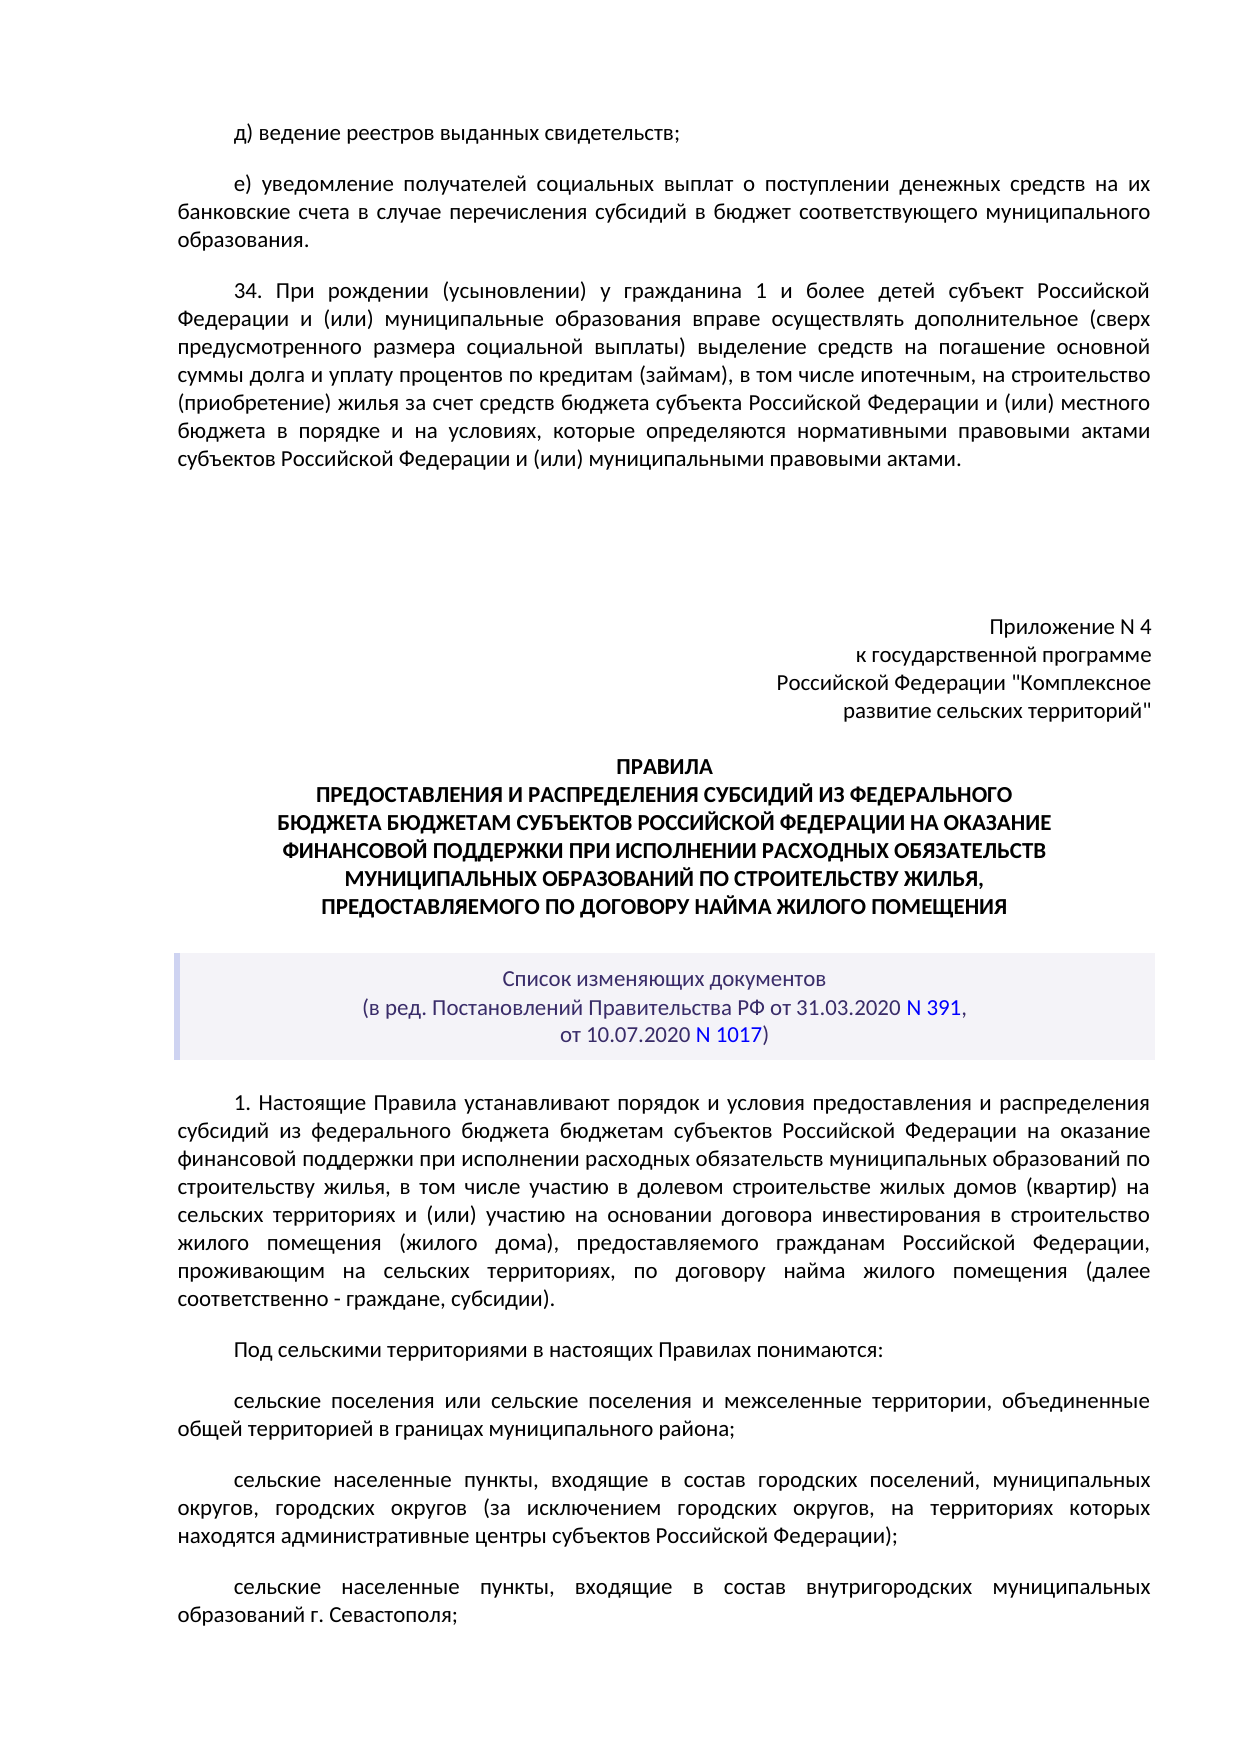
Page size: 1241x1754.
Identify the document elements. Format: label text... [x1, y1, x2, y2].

text д) ведение реестров выданных свидетельств; [177, 118, 1152, 146]
text развитие сельских территорий" [177, 696, 1152, 724]
text Под сельскими территориями в настоящих Правилах понимаются: [177, 1336, 1152, 1363]
table_header Список изменяющих документов (в ред. Постановлений Правительства РФ от 31.03.2020 N 391, от 10.07.2020 N 1017) [180, 953, 1149, 1060]
text сельские населенные пункты, входящие в состав городских поселений, муниципальных округов, городских округов (за исключением городских округов, на территориях которых находятся административные центры субъектов Российской Федерации); [177, 1465, 1152, 1549]
title ПРЕДОСТАВЛЯЕМОГО ПО ДОГОВОРУ НАЙМА ЖИЛОГО ПОМЕЩЕНИЯ [177, 892, 1152, 921]
text сельские населенные пункты, входящие в состав внутригородских муниципальных образований г. Севастополя; [177, 1572, 1152, 1628]
text сельские поселения или сельские поселения и межселенные территории, объединенные общей территорией в границах муниципального района; [177, 1386, 1152, 1442]
title ПРАВИЛА [177, 752, 1152, 780]
title МУНИЦИПАЛЬНЫХ ОБРАЗОВАНИЙ ПО СТРОИТЕЛЬСТВУ ЖИЛЬЯ, [177, 864, 1152, 892]
text к государственной программе [177, 640, 1152, 668]
text е) уведомление получателей социальных выплат о поступлении денежных средств на их банковские счета в случае перечисления субсидий в бюджет соответствующего муниципального образования. [177, 169, 1152, 253]
text Российской Федерации "Комплексное [177, 668, 1152, 696]
title БЮДЖЕТА БЮДЖЕТАМ СУБЪЕКТОВ РОССИЙСКОЙ ФЕДЕРАЦИИ НА ОКАЗАНИЕ [177, 808, 1152, 836]
title ПРЕДОСТАВЛЕНИЯ И РАСПРЕДЕЛЕНИЯ СУБСИДИЙ ИЗ ФЕДЕРАЛЬНОГО [177, 780, 1152, 808]
text Приложение N 4 [177, 612, 1152, 640]
title ФИНАНСОВОЙ ПОДДЕРЖКИ ПРИ ИСПОЛНЕНИИ РАСХОДНЫХ ОБЯЗАТЕЛЬСТВ [177, 836, 1152, 864]
text 34. При рождении (усыновлении) у гражданина 1 и более детей субъект Российской Федерации и (или) муниципальные образования вправе осуществлять дополнительное (сверх предусмотренного размера социальной выплаты) выделение средств на погашение основной суммы долга и уплату процентов по кредитам (займам), в том числе ипотечным, на строительство (приобретение) жилья за счет средств бюджета субъекта Российской Федерации и (или) местного бюджета в порядке и на условиях, которые определяются нормативными правовыми актами субъектов Российской Федерации и (или) муниципальными правовыми актами. [177, 276, 1152, 472]
text 1. Настоящие Правила устанавливают порядок и условия предоставления и распределения субсидий из федерального бюджета бюджетам субъектов Российской Федерации на оказание финансовой поддержки при исполнении расходных обязательств муниципальных образований по строительству жилья, в том числе участию в долевом строительстве жилых домов (квартир) на сельских территориях и (или) участию на основании договора инвестирования в строительство жилого помещения (жилого дома), предоставляемого гражданам Российской Федерации, проживающим на сельских территориях, по договору найма жилого помещения (далее соответственно - граждане, субсидии). [177, 1088, 1152, 1313]
